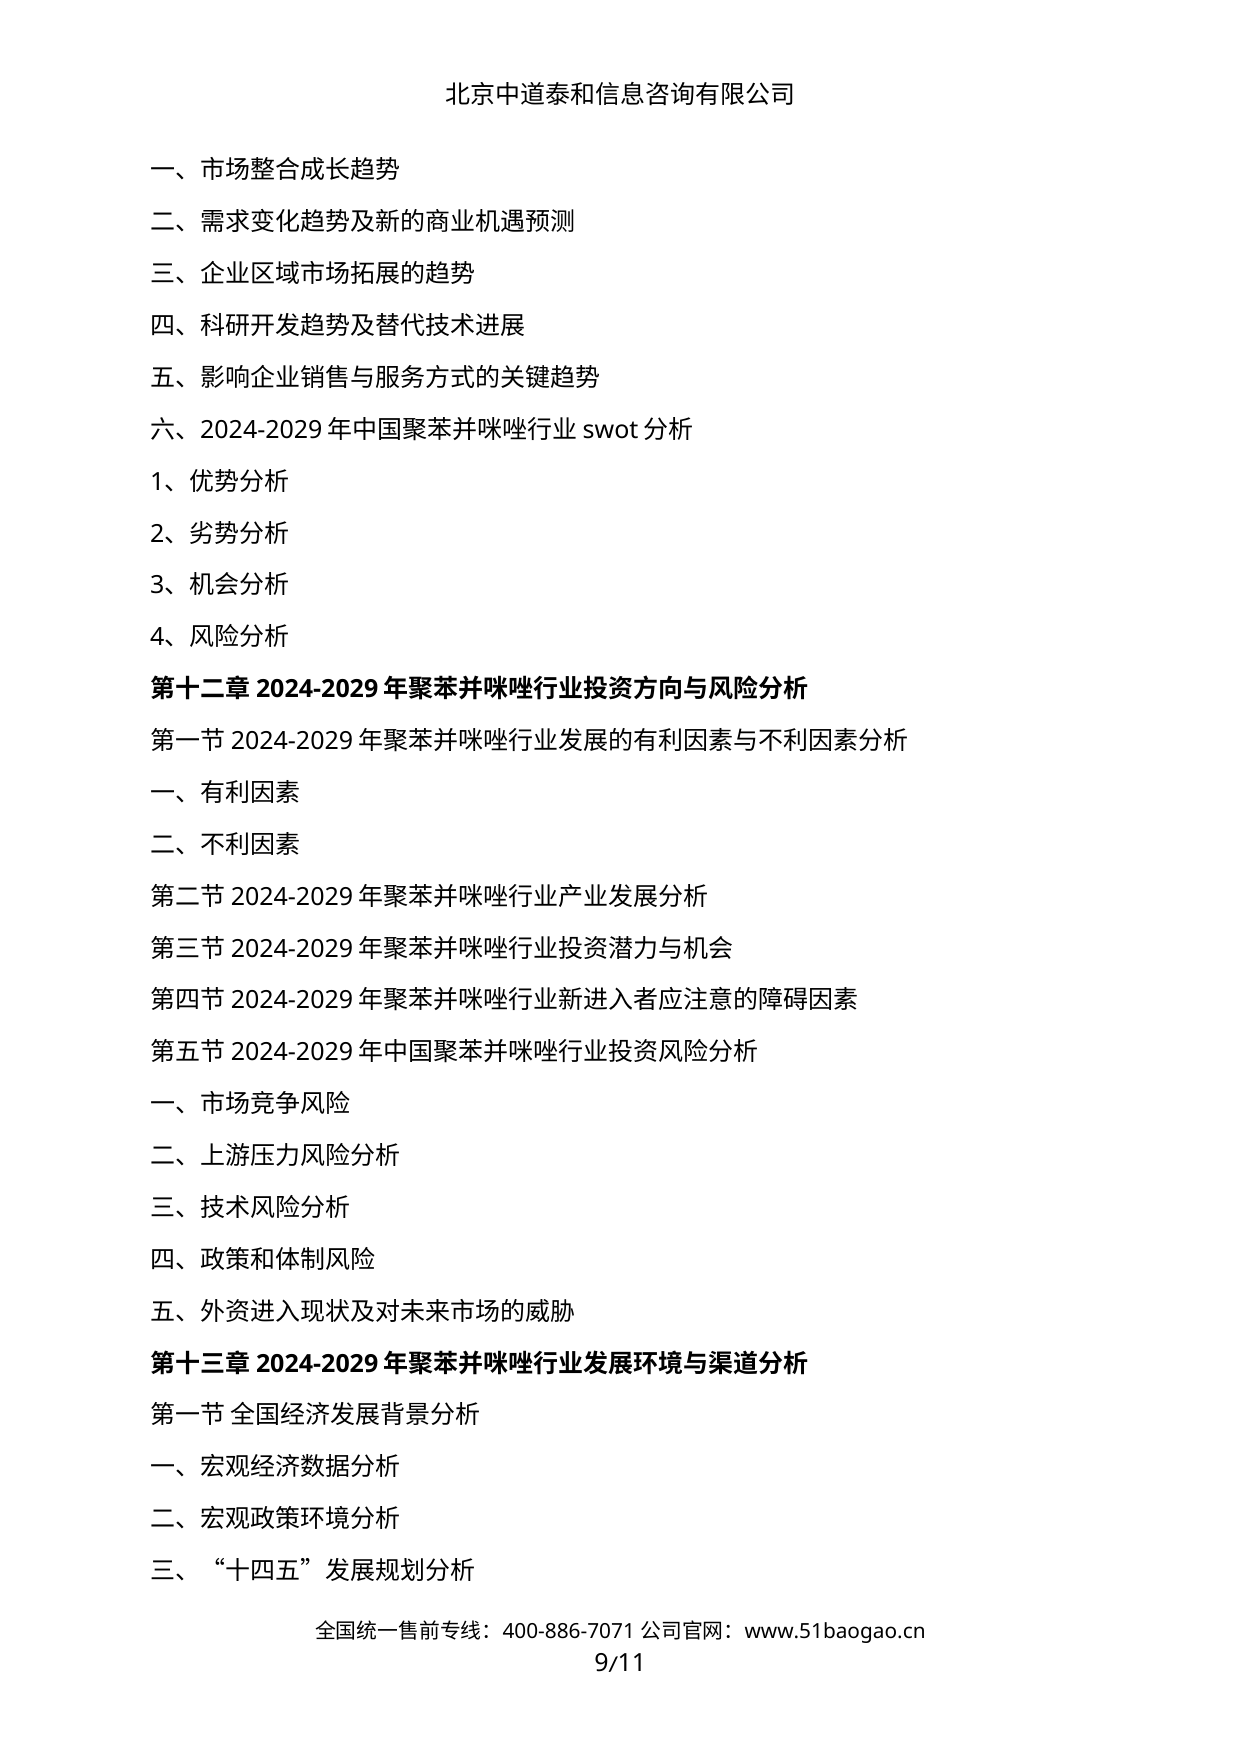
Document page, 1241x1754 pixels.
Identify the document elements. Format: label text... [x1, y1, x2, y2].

text 第四节 2024-2029年聚苯并咪唑行业新进入者应注意的障碍因素 [150, 980, 1090, 1016]
text 第三节 2024-2029年聚苯并咪唑行业投资潜力与机会 [150, 928, 1090, 964]
text 一、市场竞争风险 [150, 1084, 1090, 1120]
text 第十三章 2024-2029年聚苯并咪唑行业发展环境与渠道分析 [150, 1343, 1090, 1379]
text 二、上游压力风险分析 [150, 1136, 1090, 1172]
text 二、不利因素 [150, 824, 1090, 861]
text 第十二章 2024-2029年聚苯并咪唑行业投资方向与风险分析 [150, 669, 1090, 705]
text 4、风险分析 [150, 617, 1090, 653]
text 六、2024-2029年中国聚苯并咪唑行业swot分析 [150, 409, 1090, 446]
text 二、宏观政策环境分析 [150, 1499, 1090, 1535]
text 一、有利因素 [150, 772, 1090, 809]
text 第五节 2024-2029年中国聚苯并咪唑行业投资风险分析 [150, 1032, 1090, 1068]
text 四、政策和体制风险 [150, 1239, 1090, 1276]
text 四、科研开发趋势及替代技术进展 [150, 306, 1090, 342]
text 五、外资进入现状及对未来市场的威胁 [150, 1291, 1090, 1327]
text 3、机会分析 [150, 565, 1090, 601]
text 一、市场整合成长趋势 [150, 150, 1090, 186]
text 2、劣势分析 [150, 513, 1090, 549]
text 一、宏观经济数据分析 [150, 1447, 1090, 1483]
text 三、企业区域市场拓展的趋势 [150, 254, 1090, 290]
text 第二节 2024-2029年聚苯并咪唑行业产业发展分析 [150, 876, 1090, 912]
text 1、优势分析 [150, 461, 1090, 497]
text 第一节 全国经济发展背景分析 [150, 1395, 1090, 1431]
text 五、影响企业销售与服务方式的关键趋势 [150, 357, 1090, 394]
text 第一节 2024-2029年聚苯并咪唑行业发展的有利因素与不利因素分析 [150, 721, 1090, 757]
text 三、技术风险分析 [150, 1187, 1090, 1224]
text 三、“十四五”发展规划分析 [150, 1551, 1090, 1587]
text 二、需求变化趋势及新的商业机遇预测 [150, 202, 1090, 238]
